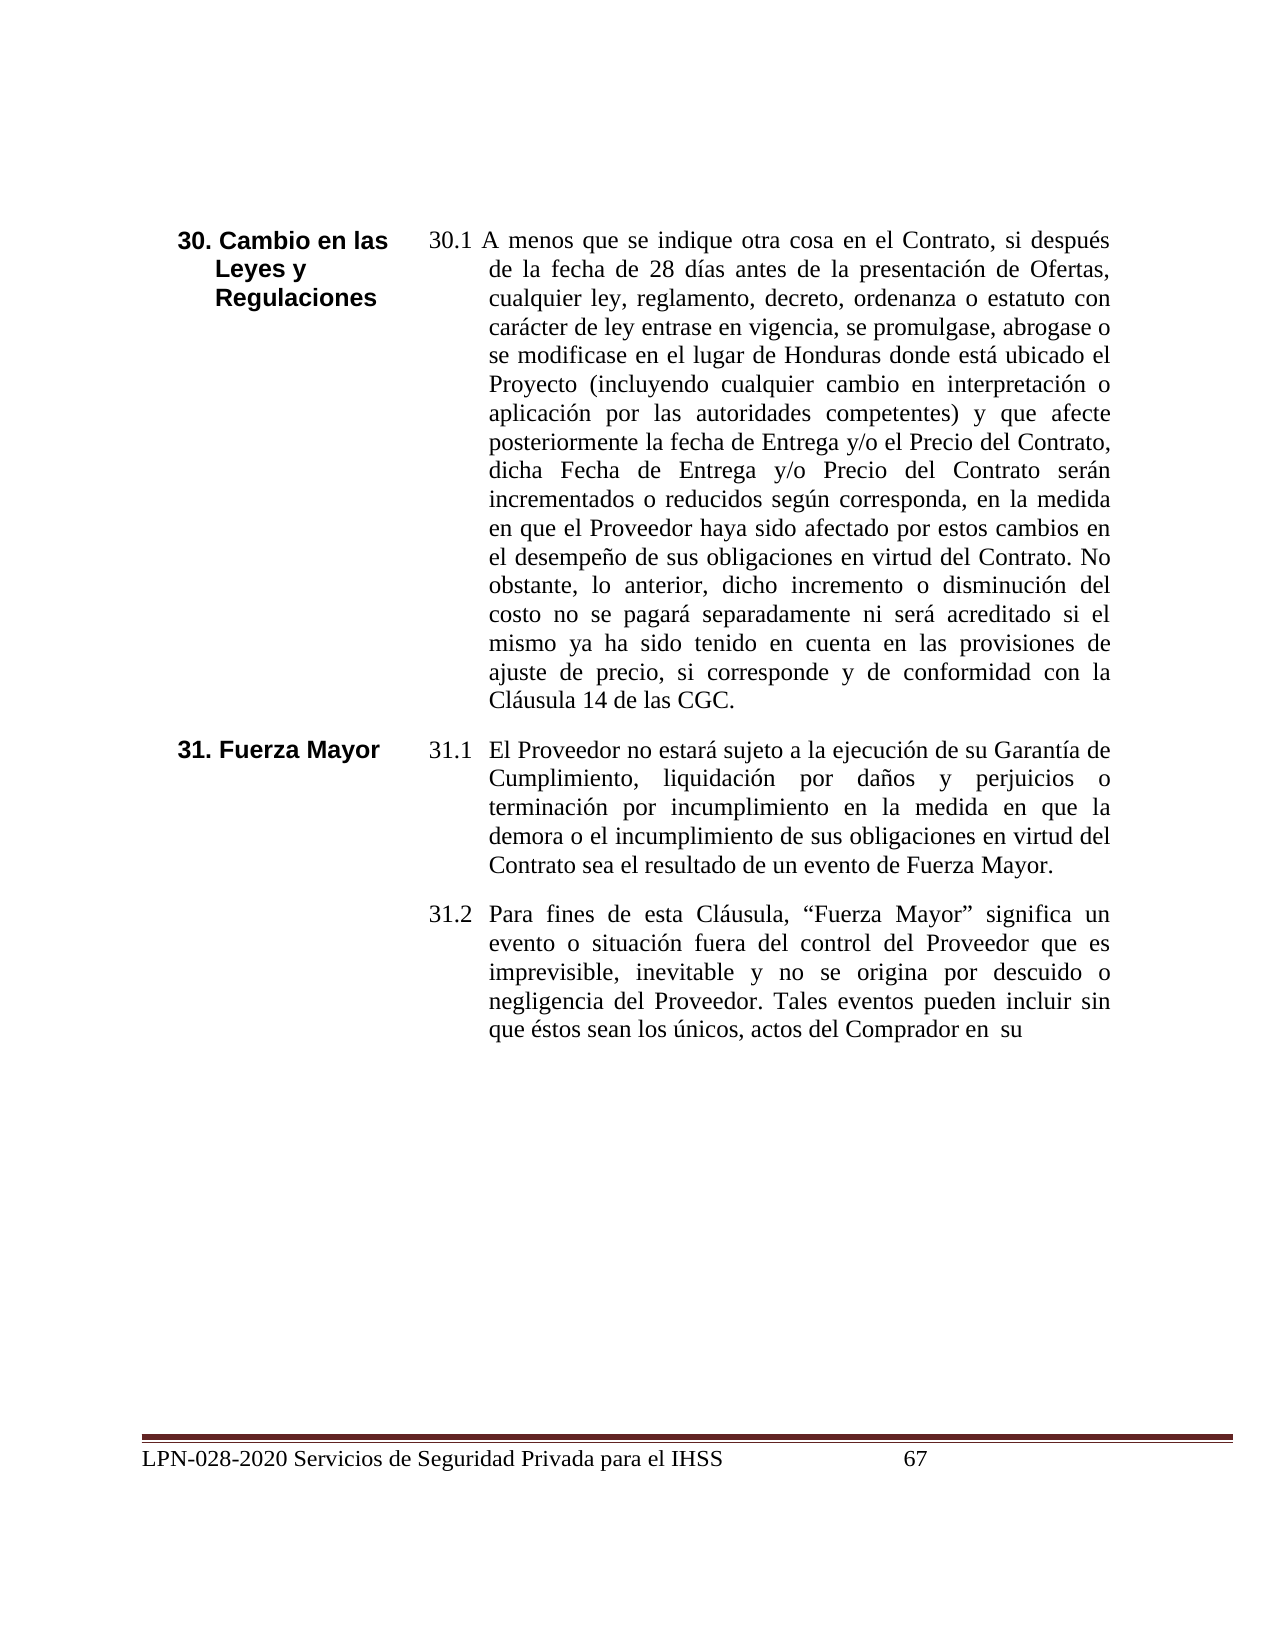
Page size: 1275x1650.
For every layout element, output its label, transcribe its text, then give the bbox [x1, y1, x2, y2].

table_cell 31. Fuerza Mayor [156, 725, 406, 1043]
table_header 30. Cambio en las Leyes y Regulaciones [156, 216, 406, 725]
table_header 30.1 A menos que se indique otra cosa en el Contrato, si después de la fecha de 28 días antes de la presentación de Ofertas, cualquier ley, reglamento, decreto, ordenanza o estatuto con carácter de ley entrase en vigencia, se promulgase, abrogase o se modificase en el lugar de Honduras donde está ubicado el Proyecto (incluyendo cualquier cambio en interpretación o aplicación por las autoridades competentes) y que afecte posteriormente la fecha de Entrega y/o el Precio del Contrato, dicha Fecha de Entrega y/o Precio del Contrato serán incrementados o reducidos según corresponda, en la medida en que el Proveedor haya sido afectado por estos cambios en el desempeño de sus obligaciones en virtud del Contrato. No obstante, lo anterior, dicho incremento o disminución del costo no se pagará separadamente ni será acreditado si el mismo ya ha sido tenido en cuenta en las provisiones de ajuste de precio, si corresponde y de conformidad con la Cláusula 14 de las CGC. [406, 216, 1132, 725]
table_cell El Proveedor no estará sujeto a la ejecución de su Garantía de Cumplimiento, liquidación por daños y perjuicios o terminación por incumplimiento en la medida en que la demora o el incumplimiento de sus obligaciones en virtud del Contrato sea el resultado de un evento de Fuerza Mayor. Para fines de esta Cláusula, “Fuerza Mayor” significa un evento o situación fuera del control del Proveedor que es imprevisible, inevitable y no se origina por descuido o negligencia del Proveedor. Tales eventos pueden incluir sin que éstos sean los únicos, actos del Comprador en su [406, 725, 1132, 1043]
